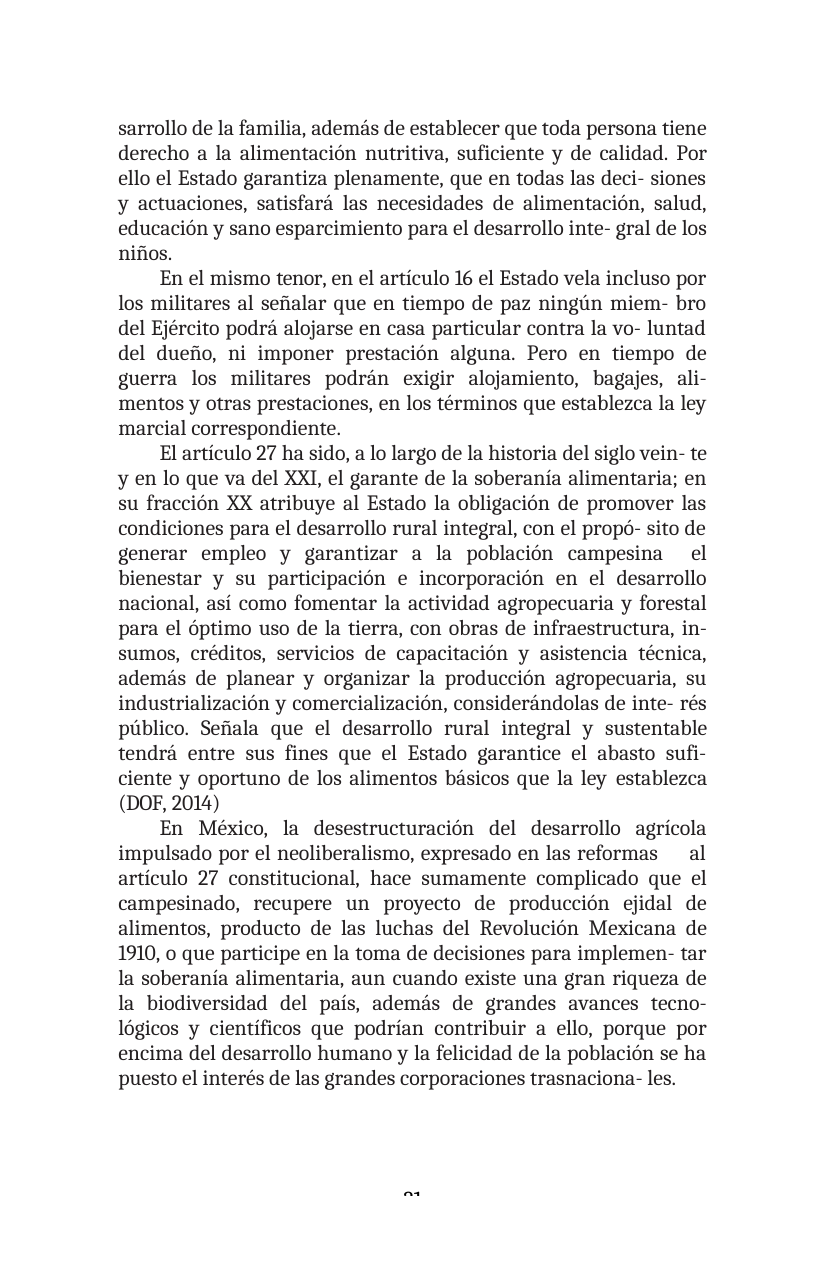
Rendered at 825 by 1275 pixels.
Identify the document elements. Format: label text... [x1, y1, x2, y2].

text El artículo 27 ha sido, a lo largo de la historia del siglo vein- te y en lo que va del XXI, el garante de la soberanía alimentaria; en su fracción XX atribuye al Estado la obligación de promover las condiciones para el desarrollo rural integral, con el propó- sito de generar empleo y garantizar a la población campesina el bienestar y su participación e incorporación en el desarrollo nacional, así como fomentar la actividad agropecuaria y forestal para el óptimo uso de la tierra, con obras de infraestructura, in- sumos, créditos, servicios de capacitación y asistencia técnica, además de planear y organizar la producción agropecuaria, su industrialización y comercialización, considerándolas de inte- rés público. Señala que el desarrollo rural integral y sustentable tendrá entre sus fines que el Estado garantice el abasto sufi- ciente y oportuno de los alimentos básicos que la ley establezca (DOF, 2014) [118, 440, 707, 815]
text En México, la desestructuración del desarrollo agrícola impulsado por el neoliberalismo, expresado en las reformas al artículo 27 constitucional, hace sumamente complicado que el campesinado, recupere un proyecto de producción ejidal de alimentos, producto de las luchas del Revolución Mexicana de 1910, o que participe en la toma de decisiones para implemen- tar la soberanía alimentaria, aun cuando existe una gran riqueza de la biodiversidad del país, además de grandes avances tecno- lógicos y científicos que podrían contribuir a ello, porque por encima del desarrollo humano y la felicidad de la población se ha puesto el interés de las grandes corporaciones trasnaciona- les. [118, 815, 707, 1090]
text En el mismo tenor, en el artículo 16 el Estado vela incluso por los militares al señalar que en tiempo de paz ningún miem- bro del Ejército podrá alojarse en casa particular contra la vo- luntad del dueño, ni imponer prestación alguna. Pero en tiempo de guerra los militares podrán exigir alojamiento, bagajes, ali- mentos y otras prestaciones, en los términos que establezca la ley marcial correspondiente. [118, 265, 707, 440]
text sarrollo de la familia, además de establecer que toda persona tiene derecho a la alimentación nutritiva, suficiente y de calidad. Por ello el Estado garantiza plenamente, que en todas las deci- siones y actuaciones, satisfará las necesidades de alimentación, salud, educación y sano esparcimiento para el desarrollo inte- gral de los niños. [118, 115, 707, 265]
